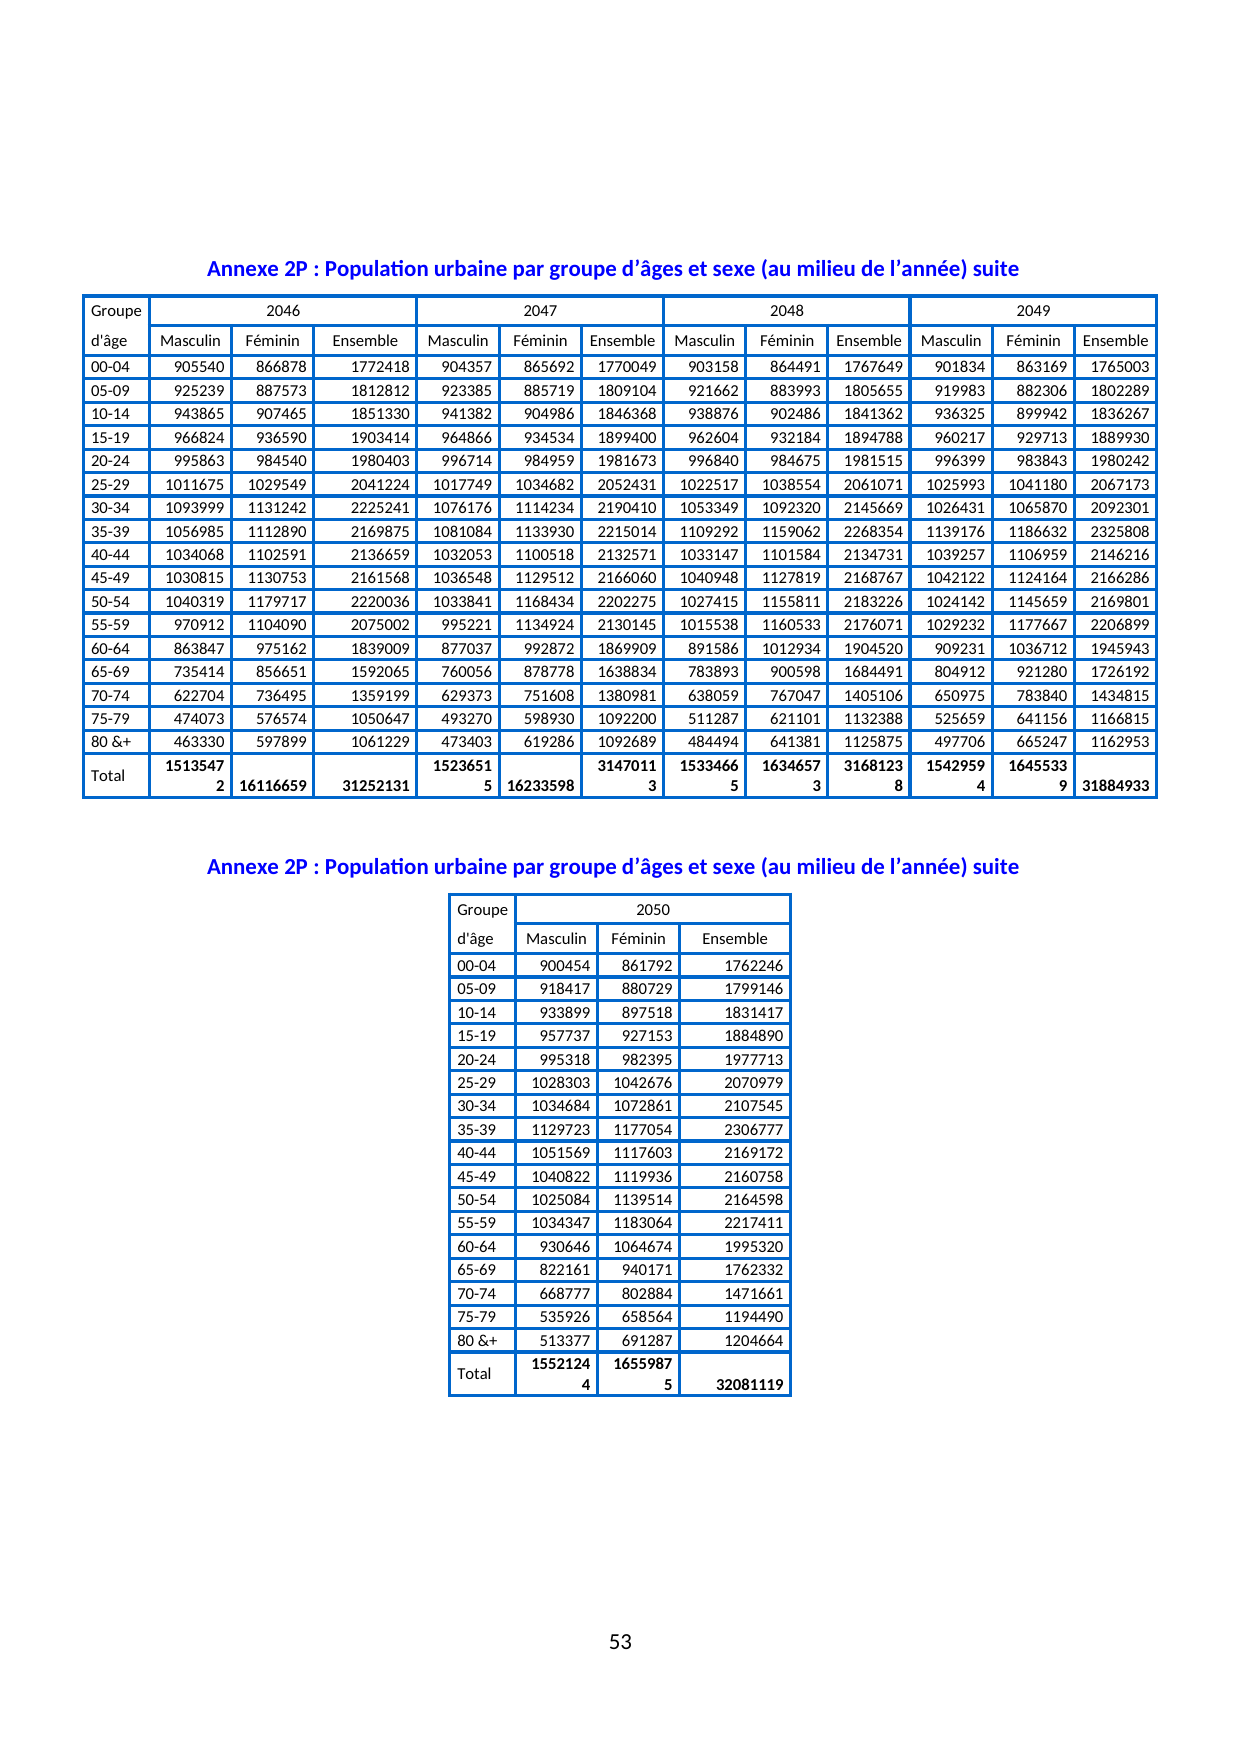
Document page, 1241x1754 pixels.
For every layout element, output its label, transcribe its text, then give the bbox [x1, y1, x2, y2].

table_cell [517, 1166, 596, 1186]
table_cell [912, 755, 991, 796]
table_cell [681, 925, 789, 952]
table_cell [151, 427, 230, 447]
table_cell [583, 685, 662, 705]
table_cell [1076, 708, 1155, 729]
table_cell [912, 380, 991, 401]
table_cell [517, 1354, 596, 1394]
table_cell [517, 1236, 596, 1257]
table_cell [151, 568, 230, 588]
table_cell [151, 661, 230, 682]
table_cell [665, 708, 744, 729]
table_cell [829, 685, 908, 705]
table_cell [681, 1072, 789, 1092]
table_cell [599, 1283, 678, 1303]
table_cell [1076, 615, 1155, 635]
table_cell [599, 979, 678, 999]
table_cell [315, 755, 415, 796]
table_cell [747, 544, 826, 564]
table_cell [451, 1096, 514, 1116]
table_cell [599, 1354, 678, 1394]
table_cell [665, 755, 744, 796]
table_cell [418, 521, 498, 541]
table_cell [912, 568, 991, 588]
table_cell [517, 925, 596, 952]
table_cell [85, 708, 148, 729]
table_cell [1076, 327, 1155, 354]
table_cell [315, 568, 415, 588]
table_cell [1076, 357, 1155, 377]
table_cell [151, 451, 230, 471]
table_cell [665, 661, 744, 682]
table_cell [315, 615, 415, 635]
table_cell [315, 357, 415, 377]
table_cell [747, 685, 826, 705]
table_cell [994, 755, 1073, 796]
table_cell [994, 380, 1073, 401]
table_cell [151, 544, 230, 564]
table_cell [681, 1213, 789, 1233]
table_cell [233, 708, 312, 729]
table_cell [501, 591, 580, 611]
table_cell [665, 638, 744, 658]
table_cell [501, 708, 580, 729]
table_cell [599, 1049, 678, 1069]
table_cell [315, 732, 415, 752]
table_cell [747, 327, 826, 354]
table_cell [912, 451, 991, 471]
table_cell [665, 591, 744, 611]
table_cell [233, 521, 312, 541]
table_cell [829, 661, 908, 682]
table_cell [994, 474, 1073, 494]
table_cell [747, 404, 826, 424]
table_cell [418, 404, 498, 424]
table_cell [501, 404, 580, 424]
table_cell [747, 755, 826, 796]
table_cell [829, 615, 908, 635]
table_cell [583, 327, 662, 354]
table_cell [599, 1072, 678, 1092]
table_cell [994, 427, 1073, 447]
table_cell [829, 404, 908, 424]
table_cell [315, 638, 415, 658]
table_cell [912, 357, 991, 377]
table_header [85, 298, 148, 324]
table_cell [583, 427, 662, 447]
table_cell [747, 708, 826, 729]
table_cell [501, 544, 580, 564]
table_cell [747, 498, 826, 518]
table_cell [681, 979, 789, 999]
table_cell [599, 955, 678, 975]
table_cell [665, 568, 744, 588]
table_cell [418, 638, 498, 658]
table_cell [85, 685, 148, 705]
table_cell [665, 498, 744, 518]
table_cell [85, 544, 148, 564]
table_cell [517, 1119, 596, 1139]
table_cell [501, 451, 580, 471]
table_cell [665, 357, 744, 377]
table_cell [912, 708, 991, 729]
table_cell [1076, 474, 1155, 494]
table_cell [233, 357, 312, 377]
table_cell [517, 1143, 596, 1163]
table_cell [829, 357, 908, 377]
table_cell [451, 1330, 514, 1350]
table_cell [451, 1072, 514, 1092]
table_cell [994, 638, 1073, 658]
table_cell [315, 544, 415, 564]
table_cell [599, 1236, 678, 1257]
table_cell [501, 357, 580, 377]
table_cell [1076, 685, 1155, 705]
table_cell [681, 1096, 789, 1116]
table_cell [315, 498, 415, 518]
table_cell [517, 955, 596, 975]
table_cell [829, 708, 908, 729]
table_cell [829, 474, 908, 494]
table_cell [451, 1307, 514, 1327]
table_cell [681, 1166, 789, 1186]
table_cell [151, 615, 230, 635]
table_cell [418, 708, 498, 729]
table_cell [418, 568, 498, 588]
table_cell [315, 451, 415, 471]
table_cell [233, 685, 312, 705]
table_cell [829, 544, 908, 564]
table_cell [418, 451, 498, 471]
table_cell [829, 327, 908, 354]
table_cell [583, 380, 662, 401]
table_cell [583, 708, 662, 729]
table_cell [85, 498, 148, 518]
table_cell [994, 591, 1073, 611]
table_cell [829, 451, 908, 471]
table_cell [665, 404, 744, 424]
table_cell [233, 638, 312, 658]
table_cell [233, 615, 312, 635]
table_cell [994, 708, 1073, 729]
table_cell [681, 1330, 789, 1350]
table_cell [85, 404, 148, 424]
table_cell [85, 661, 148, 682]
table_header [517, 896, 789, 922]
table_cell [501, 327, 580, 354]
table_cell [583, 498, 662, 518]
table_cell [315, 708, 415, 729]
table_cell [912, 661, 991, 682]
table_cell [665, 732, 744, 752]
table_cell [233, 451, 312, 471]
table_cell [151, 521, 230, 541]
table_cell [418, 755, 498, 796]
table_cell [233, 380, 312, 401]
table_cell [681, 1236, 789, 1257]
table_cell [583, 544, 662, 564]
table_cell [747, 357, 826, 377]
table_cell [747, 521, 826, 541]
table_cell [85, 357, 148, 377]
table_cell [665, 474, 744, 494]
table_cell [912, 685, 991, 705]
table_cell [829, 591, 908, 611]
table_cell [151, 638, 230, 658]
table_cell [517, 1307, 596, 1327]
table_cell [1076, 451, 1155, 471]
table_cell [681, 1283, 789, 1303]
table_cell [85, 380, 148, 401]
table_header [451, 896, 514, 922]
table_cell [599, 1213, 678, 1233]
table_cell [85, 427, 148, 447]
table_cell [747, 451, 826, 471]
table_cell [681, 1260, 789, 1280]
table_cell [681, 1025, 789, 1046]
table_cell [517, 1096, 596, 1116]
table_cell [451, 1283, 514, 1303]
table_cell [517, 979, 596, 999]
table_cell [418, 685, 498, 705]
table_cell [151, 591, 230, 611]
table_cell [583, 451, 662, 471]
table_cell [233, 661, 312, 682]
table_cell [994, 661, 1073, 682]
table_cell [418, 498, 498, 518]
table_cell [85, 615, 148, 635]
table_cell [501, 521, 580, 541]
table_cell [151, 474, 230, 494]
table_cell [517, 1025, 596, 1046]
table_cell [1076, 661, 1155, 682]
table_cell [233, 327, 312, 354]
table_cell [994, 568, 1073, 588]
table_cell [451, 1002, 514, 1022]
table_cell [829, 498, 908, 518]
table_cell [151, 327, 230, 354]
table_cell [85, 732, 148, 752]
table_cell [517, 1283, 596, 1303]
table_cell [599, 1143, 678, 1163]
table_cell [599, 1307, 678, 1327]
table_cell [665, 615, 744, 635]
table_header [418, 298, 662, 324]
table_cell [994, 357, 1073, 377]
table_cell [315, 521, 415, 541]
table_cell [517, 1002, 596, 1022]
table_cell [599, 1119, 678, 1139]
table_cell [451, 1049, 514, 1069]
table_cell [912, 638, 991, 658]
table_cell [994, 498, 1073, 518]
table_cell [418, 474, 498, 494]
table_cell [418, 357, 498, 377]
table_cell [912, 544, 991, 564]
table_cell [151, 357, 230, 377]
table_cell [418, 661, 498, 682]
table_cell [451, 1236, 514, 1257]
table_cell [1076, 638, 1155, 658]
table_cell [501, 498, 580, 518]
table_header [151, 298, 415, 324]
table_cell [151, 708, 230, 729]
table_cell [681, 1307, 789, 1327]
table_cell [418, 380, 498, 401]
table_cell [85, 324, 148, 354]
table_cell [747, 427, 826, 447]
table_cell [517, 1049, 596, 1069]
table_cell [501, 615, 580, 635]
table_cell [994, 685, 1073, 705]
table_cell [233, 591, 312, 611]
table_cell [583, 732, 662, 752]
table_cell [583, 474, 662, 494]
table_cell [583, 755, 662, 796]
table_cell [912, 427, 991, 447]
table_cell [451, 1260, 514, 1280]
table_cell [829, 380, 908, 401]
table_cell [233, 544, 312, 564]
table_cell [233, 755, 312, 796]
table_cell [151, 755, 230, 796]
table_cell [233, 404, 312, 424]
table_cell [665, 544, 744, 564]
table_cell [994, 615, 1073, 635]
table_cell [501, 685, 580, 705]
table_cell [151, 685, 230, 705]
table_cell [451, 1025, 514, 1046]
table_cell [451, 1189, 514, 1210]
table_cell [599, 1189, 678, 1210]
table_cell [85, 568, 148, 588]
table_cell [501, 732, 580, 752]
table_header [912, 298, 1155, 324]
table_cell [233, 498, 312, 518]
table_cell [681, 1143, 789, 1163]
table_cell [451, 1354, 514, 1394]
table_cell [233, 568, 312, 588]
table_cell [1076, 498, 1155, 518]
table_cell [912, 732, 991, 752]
text Annexe 2P : Population urbaine par groupe d’âges et sexe (au milieu de l’année) suite [207, 254, 1033, 282]
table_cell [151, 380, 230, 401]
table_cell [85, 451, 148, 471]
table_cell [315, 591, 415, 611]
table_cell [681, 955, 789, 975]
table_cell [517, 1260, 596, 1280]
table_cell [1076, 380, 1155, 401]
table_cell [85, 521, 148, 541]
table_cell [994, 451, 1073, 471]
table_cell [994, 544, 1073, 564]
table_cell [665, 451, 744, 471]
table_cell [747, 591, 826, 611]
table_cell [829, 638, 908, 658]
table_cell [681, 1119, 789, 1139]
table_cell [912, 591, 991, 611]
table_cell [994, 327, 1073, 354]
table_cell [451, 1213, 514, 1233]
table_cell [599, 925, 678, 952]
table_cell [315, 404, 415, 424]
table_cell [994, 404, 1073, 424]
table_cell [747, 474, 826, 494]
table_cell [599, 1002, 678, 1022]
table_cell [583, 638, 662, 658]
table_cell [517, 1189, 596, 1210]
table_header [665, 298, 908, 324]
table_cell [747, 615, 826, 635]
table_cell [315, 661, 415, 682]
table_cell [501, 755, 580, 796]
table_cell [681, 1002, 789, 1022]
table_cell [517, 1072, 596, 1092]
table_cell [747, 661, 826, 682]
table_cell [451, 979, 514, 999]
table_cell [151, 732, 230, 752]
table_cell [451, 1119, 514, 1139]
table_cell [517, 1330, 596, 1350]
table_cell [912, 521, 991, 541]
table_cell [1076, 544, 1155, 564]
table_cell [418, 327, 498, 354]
text Annexe 2P : Population urbaine par groupe d’âges et sexe (au milieu de l’année) suite [207, 852, 1033, 880]
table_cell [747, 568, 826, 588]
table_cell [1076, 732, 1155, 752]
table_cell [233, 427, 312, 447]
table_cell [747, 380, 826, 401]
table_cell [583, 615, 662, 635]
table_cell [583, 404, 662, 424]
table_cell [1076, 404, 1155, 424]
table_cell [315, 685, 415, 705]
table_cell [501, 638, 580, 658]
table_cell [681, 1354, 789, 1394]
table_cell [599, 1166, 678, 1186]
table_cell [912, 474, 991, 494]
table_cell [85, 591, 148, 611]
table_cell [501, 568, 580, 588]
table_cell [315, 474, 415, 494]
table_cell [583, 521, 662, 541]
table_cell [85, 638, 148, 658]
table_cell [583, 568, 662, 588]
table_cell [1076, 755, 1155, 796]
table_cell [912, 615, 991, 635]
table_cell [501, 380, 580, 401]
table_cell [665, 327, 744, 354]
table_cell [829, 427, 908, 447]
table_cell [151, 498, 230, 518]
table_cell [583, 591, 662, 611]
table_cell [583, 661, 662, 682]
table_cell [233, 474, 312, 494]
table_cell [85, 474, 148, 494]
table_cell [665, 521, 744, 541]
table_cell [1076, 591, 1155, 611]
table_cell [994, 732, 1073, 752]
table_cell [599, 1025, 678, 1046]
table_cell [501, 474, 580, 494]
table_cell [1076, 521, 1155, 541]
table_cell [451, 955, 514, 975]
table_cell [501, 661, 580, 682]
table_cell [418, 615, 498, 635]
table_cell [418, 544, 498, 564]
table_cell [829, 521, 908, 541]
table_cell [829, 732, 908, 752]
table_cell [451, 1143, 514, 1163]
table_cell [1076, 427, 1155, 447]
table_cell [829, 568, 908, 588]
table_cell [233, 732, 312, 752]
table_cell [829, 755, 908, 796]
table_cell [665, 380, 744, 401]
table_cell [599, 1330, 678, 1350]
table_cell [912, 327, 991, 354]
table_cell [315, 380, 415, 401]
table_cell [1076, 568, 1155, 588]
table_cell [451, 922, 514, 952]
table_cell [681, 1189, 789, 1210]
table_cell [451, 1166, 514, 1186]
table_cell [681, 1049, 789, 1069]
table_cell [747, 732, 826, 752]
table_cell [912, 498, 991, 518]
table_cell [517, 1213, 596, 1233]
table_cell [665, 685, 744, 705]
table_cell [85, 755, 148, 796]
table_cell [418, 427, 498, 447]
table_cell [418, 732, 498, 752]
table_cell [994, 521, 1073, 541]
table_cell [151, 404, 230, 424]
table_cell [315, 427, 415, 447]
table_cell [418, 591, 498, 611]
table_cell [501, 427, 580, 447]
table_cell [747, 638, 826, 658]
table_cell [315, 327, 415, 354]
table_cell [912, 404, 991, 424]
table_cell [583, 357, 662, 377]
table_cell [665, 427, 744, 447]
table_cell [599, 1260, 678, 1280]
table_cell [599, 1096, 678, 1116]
